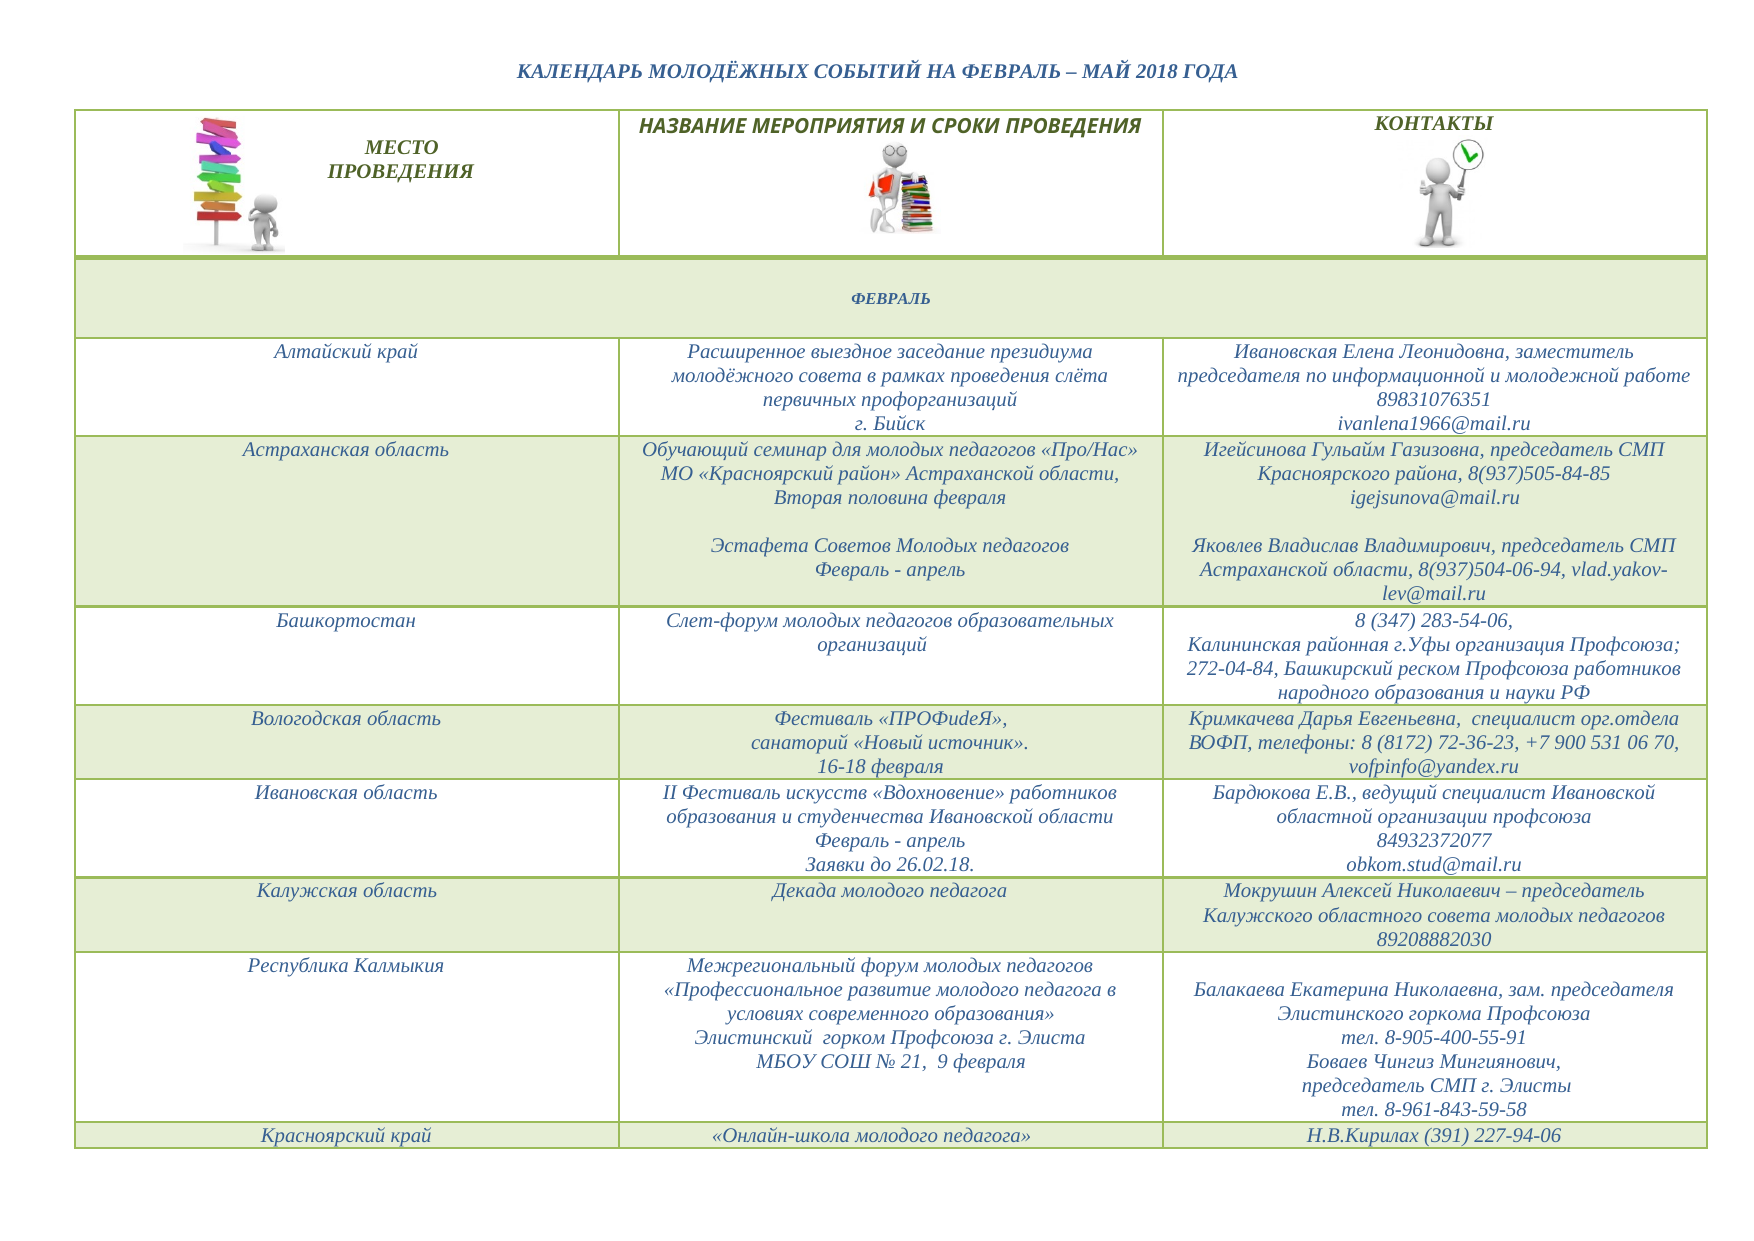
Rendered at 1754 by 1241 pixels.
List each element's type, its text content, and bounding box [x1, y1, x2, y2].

table_cell Ивановская Елена Леонидовна, заместитель председателя по информационной и молодежной работе 89831076351 ivanlena1966@mail.ru [1164, 339, 1706, 435]
table_cell Слет-форум молодых педагогов образовательных организаций [620, 608, 1162, 704]
table_cell Расширенное выездное заседание президиума молодёжного совета в рамках проведения слёта первичных профорганизаций г. Бийск [620, 339, 1162, 435]
table_cell Мокрушин Алексей Николаевич – председатель Калужского областного совета молодых педагогов 89208882030 [1164, 879, 1706, 951]
table_header МЕСТО ПРОВЕДЕНИЯ [76, 111, 618, 255]
table_cell Бардюкова Е.В., ведущий специалист Ивановской областной организации профсоюза 84932372077 obkom.stud@mail.ru [1164, 780, 1706, 876]
table_cell Республика Калмыкия [76, 953, 618, 1121]
table_cell Алтайский край [76, 339, 618, 435]
picture [853, 141, 941, 234]
picture [183, 115, 285, 254]
table_cell Вологодская область [76, 706, 618, 778]
table_cell 8 (347) 283-54-06, Калининская районная г.Уфы организация Профсоюза; 272-04-84, Башкирский реском Профсоюза работников народного образования и науки РФ [1164, 608, 1706, 704]
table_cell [620, 1123, 1162, 1147]
table_cell Кримкачева Дарья Евгеньевна, специалист орг.отдела ВОФП, телефоны: 8 (8172) 72-36-23, +7 900 531 06 70, vofpinfo@yandex.ru [1164, 706, 1706, 778]
table_cell Красноярский край [76, 1123, 618, 1147]
table_header НАЗВАНИЕ МЕРОПРИЯТИЯ И СРОКИ ПРОВЕДЕНИЯ [620, 111, 1162, 255]
table_cell Декада молодого педагога [620, 879, 1162, 951]
table_cell II Фестиваль искусств «Вдохновение» работников образования и студенчества Ивановской области Февраль - апрель Заявки до 26.02.18. [620, 780, 1162, 876]
text КАЛЕНДАРЬ МОЛОДЁЖНЫХ СОБЫТИЙ НА ФЕВРАЛЬ – МАЙ 2018 ГОДА [74, 59, 1683, 83]
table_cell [1164, 1123, 1706, 1147]
table_cell Ивановская область [76, 780, 618, 876]
table_header КОНТАКТЫ [1164, 111, 1706, 255]
table_cell Фестиваль «ПРОФиdeЯ», санаторий «Новый источник». 16-18 февраля [620, 706, 1162, 778]
table_cell Калужская область [76, 879, 618, 951]
table_cell Межрегиональный форум молодых педагогов «Профессиональное развитие молодого педагога в условиях современного образования» Элистинский горком Профсоюза г. Элиста МБОУ СОШ № 21, 9 февраля [620, 953, 1162, 1121]
table_cell Игейсинова Гульайм Газизовна, председатель СМП Красноярского района, 8(937)505-84-85 igejsunova@mail.ru Яковлев Владислав Владимирович, председатель СМП Астраханской области, 8(937)504-06-94, vlad.yakov-lev@mail.ru [1164, 437, 1706, 605]
table_cell Астраханская область [76, 437, 618, 605]
table_cell Обучающий семинар для молодых педагогов «Про/Нас» МО «Красноярский район» Астраханской области, Вторая половина февраля Эстафета Советов Молодых педагогов Февраль - апрель [620, 437, 1162, 605]
table_cell Балакаева Екатерина Николаевна, зам. председателя Элистинского горкома Профсоюза тел. 8-905-400-55-91 Боваев Чингиз Мингиянович, председатель СМП г. Элисты тел. 8-961-843-59-58 [1164, 953, 1706, 1121]
picture [1396, 135, 1491, 248]
table_cell ФЕВРАЛЬ [76, 260, 1706, 337]
table_cell Башкортостан [76, 608, 618, 704]
